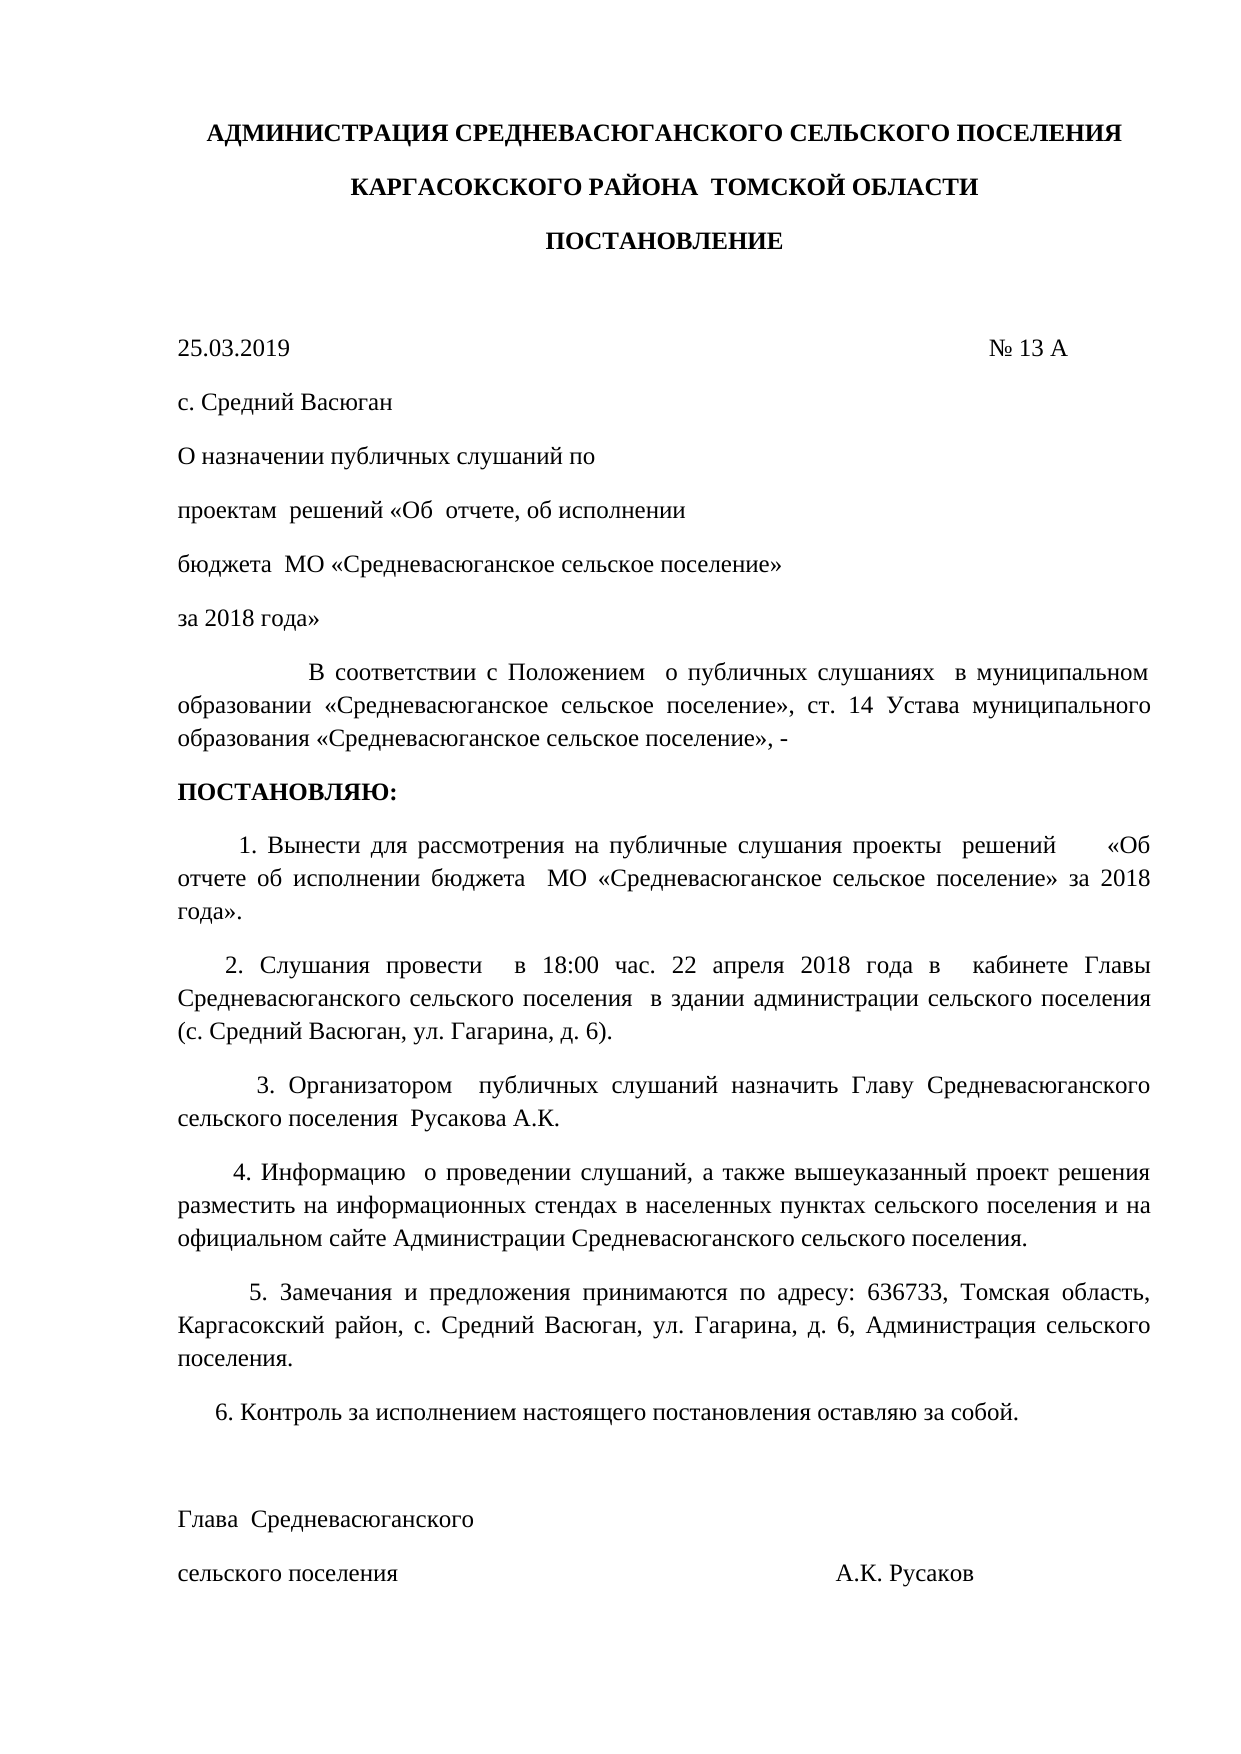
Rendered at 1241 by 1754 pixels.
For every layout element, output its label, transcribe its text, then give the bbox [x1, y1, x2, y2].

text О назначении публичных слушаний по [177, 441, 1152, 470]
text ПОСТАНОВЛЕНИЕ [177, 226, 1152, 254]
text КАРГАСОКСКОГО РАЙОНА ТОМСКОЙ ОБЛАСТИ [177, 172, 1152, 201]
text В соответствии с Положением о публичных слушаниях в муниципальном образовании «Средневасюганское сельское поселение», ст. 14 Устава муниципального образования «Средневасюганское сельское поселение», - [177, 657, 1152, 751]
text 1. Вынести для рассмотрения на публичные слушания проекты решений «Об отчете об исполнении бюджета МО «Средневасюганское сельское поселение» за 2018 года». [177, 830, 1152, 925]
text ПОСТАНОВЛЯЮ: [177, 777, 1152, 805]
text АДМИНИСТРАЦИЯ СРЕДНЕВАСЮГАНСКОГО СЕЛЬСКОГО ПОСЕЛЕНИЯ [177, 118, 1152, 147]
text за 2018 года» [177, 603, 1152, 632]
text проектам решений «Об отчете, об исполнении [177, 495, 1152, 524]
text 3. Организатором публичных слушаний назначить Главу Средневасюганского сельского поселения Русакова А.К. [177, 1070, 1152, 1132]
text 5. Замечания и предложения принимаются по адресу: 636733, Томская область, Каргасокский район, с. Средний Васюган, ул. Гагарина, д. 6, Администрация сельского поселения. [177, 1277, 1152, 1372]
text Глава Средневасюганского [177, 1504, 1152, 1533]
text 4. Информацию о проведении слушаний, а также вышеуказанный проект решения разместить на информационных стендах в населенных пунктах сельского поселения и на официальном сайте Администрации Средневасюганского сельского поселения. [177, 1157, 1152, 1252]
text 2. Слушания провести в 18:00 час. 22 апреля 2018 года в кабинете Главы Средневасюганского сельского поселения в здании администрации сельского поселения (с. Средний Васюган, ул. Гагарина, д. 6). [177, 950, 1152, 1045]
text 6. Контроль за исполнением настоящего постановления оставляю за собой. [177, 1397, 1152, 1426]
text бюджета МО «Средневасюганское сельское поселение» [177, 549, 1152, 578]
text 25.03.2019 № 13 А [177, 333, 1152, 362]
text сельского поселения А.К. Русаков [177, 1558, 1152, 1587]
text с. Средний Васюган [177, 387, 1152, 416]
